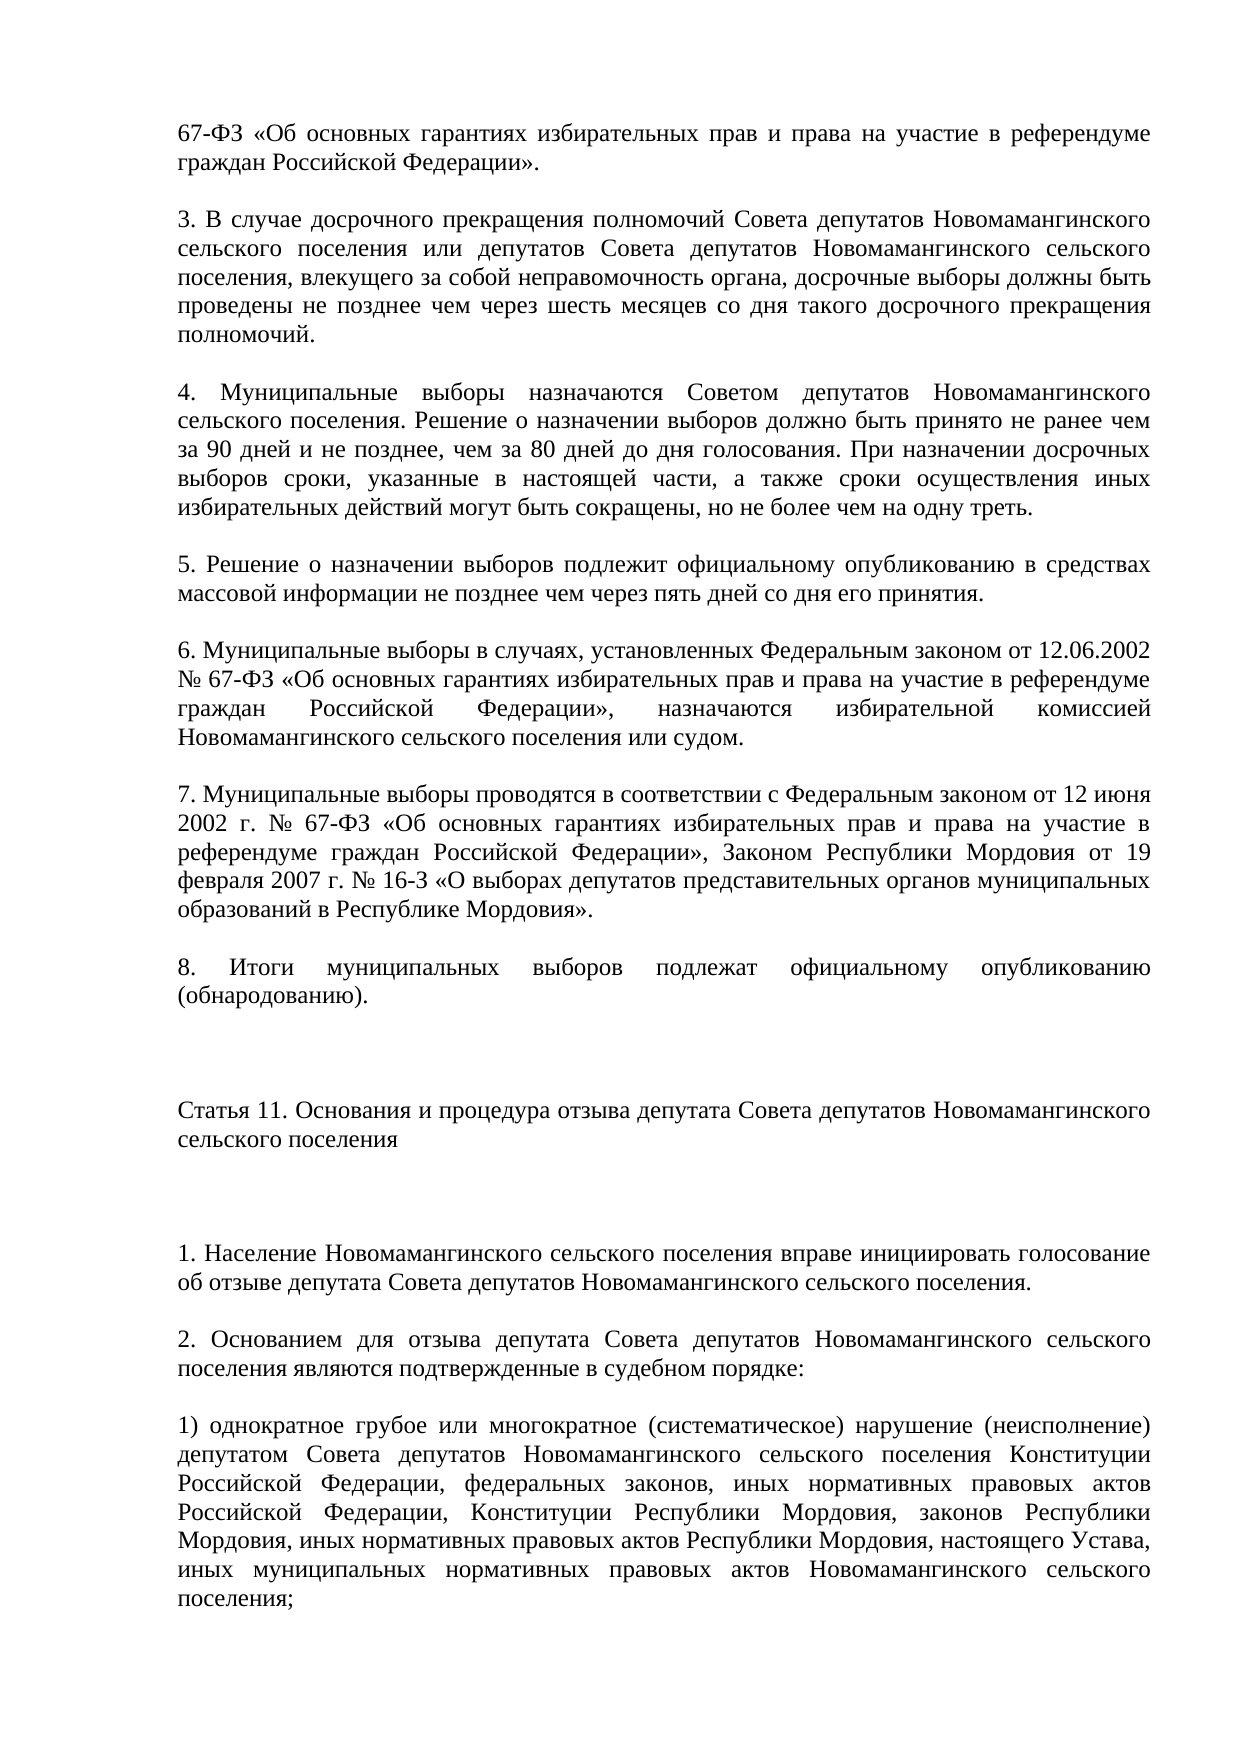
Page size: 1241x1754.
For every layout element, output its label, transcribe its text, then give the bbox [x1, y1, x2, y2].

text 5. Решение о назначении выборов подлежит официальному опубликованию в средствах массовой информации не позднее чем через пять дней со дня его принятия. [177, 549, 1152, 607]
text 4. Муниципальные выборы назначаются Советом депутатов Новомамангинского сельского поселения. Решение о назначении выборов должно быть принято не ранее чем за 90 дней и не позднее, чем за 80 дней до дня голосования. При назначении досрочных выборов сроки, указанные в настоящей части, а также сроки осуществления иных избирательных действий могут быть сокращены, но не более чем на одну треть. [177, 377, 1152, 521]
text 1. Население Новомамангинского сельского поселения вправе инициировать голосование об отзыве депутата Совета депутатов Новомамангинского сельского поселения. [177, 1238, 1152, 1295]
text 3. В случае досрочного прекращения полномочий Совета депутатов Новомамангинского сельского поселения или депутатов Совета депутатов Новомамангинского сельского поселения, влекущего за собой неправомочность органа, досрочные выборы должны быть проведены не позднее чем через шесть месяцев со дня такого досрочного прекращения полномочий. [177, 204, 1152, 348]
text 1) однократное грубое или многократное (систематическое) нарушение (неисполнение) депутатом Совета депутатов Новомамангинского сельского поселения Конституции Российской Федерации, федеральных законов, иных нормативных правовых актов Российской Федерации, Конституции Республики Мордовия, законов Республики Мордовия, иных нормативных правовых актов Республики Мордовия, настоящего Устава, иных муниципальных нормативных правовых актов Новомамангинского сельского поселения; [177, 1410, 1152, 1612]
text 8. Итоги муниципальных выборов подлежат официальному опубликованию (обнародованию). [177, 952, 1152, 1009]
text 7. Муниципальные выборы проводятся в соответствии с Федеральным законом от 12 июня 2002 г. № 67-ФЗ «Об основных гарантиях избирательных прав и права на участие в референдуме граждан Российской Федерации», Законом Республики Мордовия от 19 февраля 2007 г. № 16-З «О выборах депутатов представительных органов муниципальных образований в Республике Мордовия». [177, 779, 1152, 923]
text 2. Основанием для отзыва депутата Совета депутатов Новомамангинского сельского поселения являются подтвержденные в судебном порядке: [177, 1324, 1152, 1382]
text Статья 11. Основания и процедура отзыва депутата Совета депутатов Новомамангинского сельского поселения [177, 1095, 1152, 1152]
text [177, 118, 1152, 176]
text 6. Муниципальные выборы в случаях, установленных Федеральным законом от 12.06.2002 № 67-ФЗ «Об основных гарантиях избирательных прав и права на участие в референдуме граждан Российской Федерации», назначаются избирательной комиссией Новомамангинского сельского поселения или судом. [177, 636, 1152, 751]
